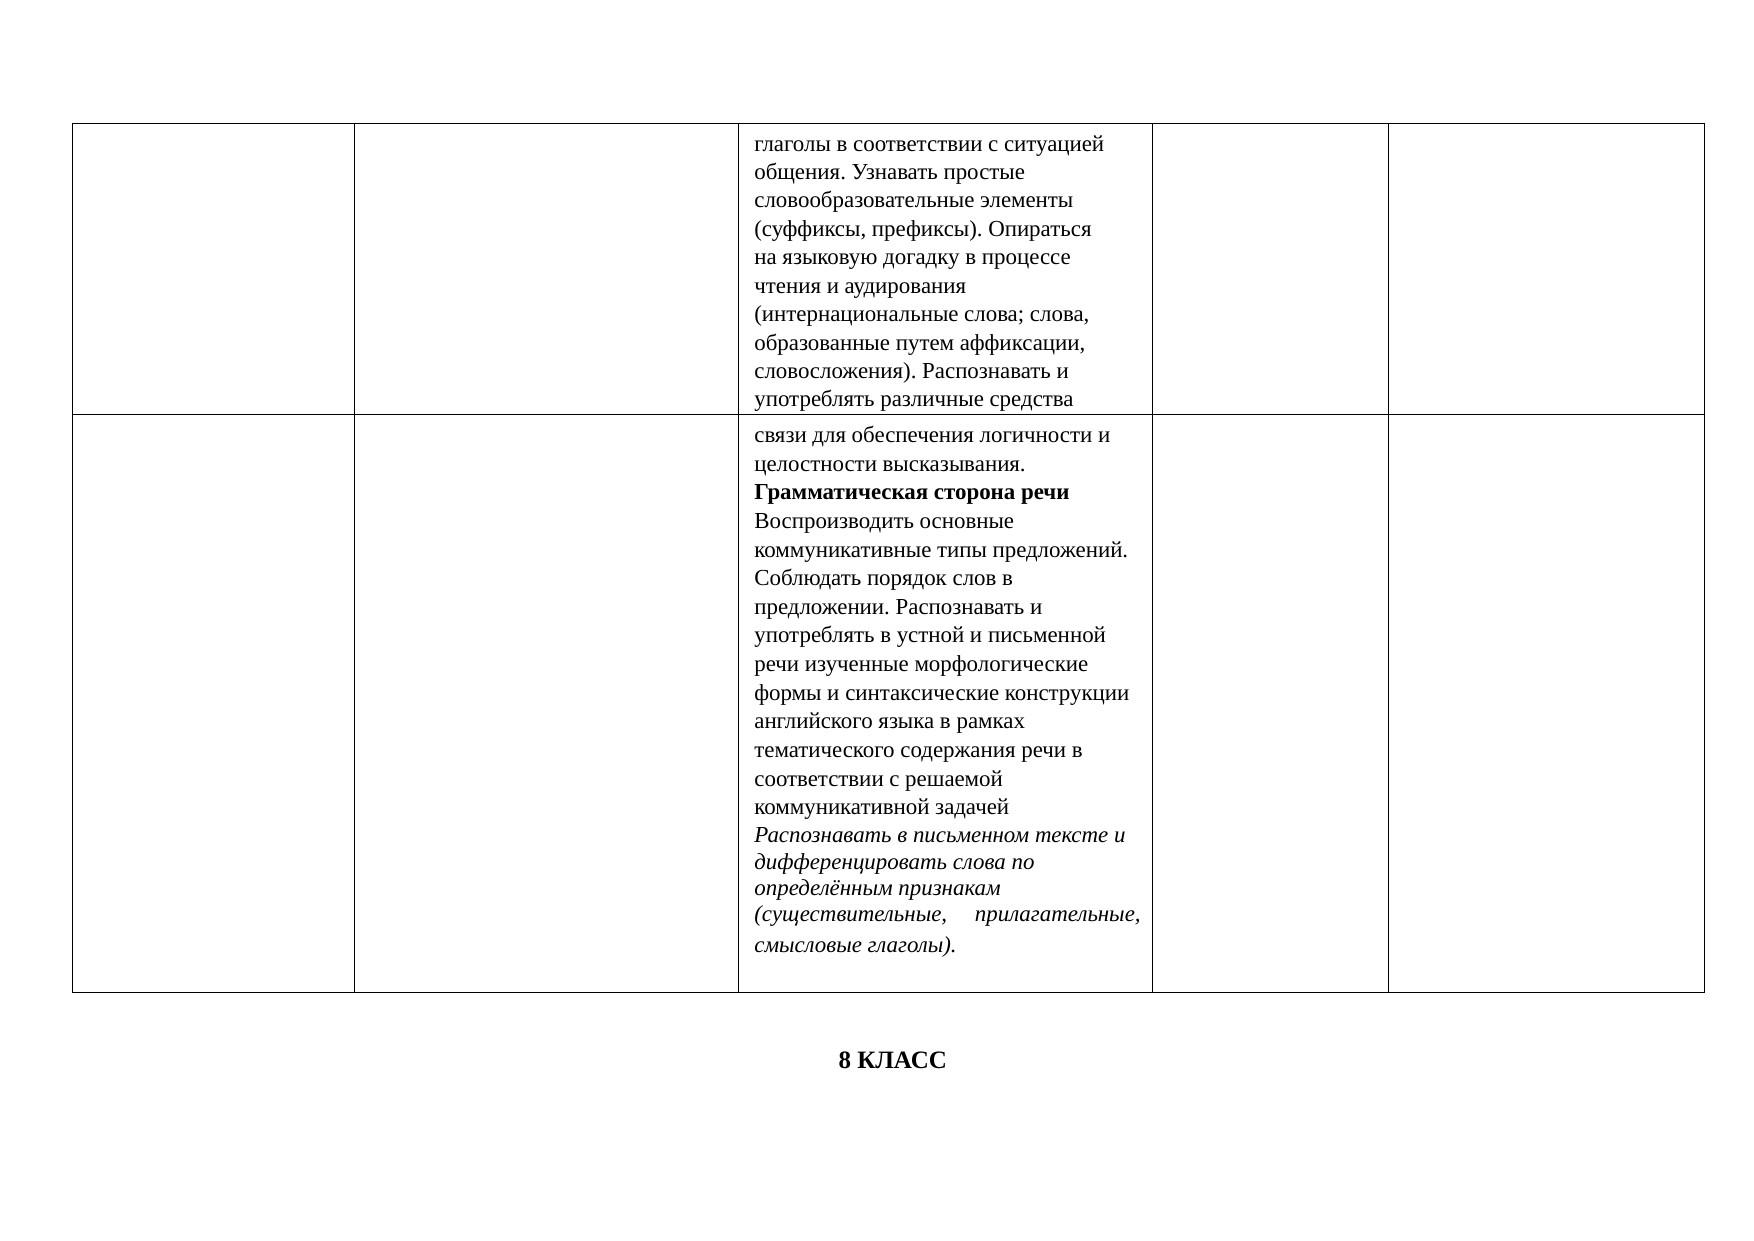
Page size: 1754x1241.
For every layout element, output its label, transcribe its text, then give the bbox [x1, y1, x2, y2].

table_cell связи для обеспечения логичности и целостности высказывания. Грамматическая сторона речи Воспроизводить основные коммуникативные типы предложений. Соблюдать порядок слов в предложении. Распознавать и употреблять в устной и письменной речи изученные морфологические формы и синтаксические конструкции английского языка в рамках тематического содержания речи в соответствии с решаемой коммуникативной задачей Распознавать в письменном тексте и дифференцировать слова по определённым признакам (существительные, прилагательные, смысловые глаголы). [739, 415, 1152, 992]
table_header [1153, 124, 1388, 414]
table_header [73, 124, 354, 414]
table_cell [1389, 415, 1704, 992]
table_cell [355, 415, 738, 992]
text 8 КЛАСС [59, 1045, 947, 1074]
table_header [739, 124, 1152, 414]
table_cell [73, 415, 354, 992]
table_header [1389, 124, 1704, 414]
table_header [355, 124, 738, 414]
table_cell [1153, 415, 1388, 992]
